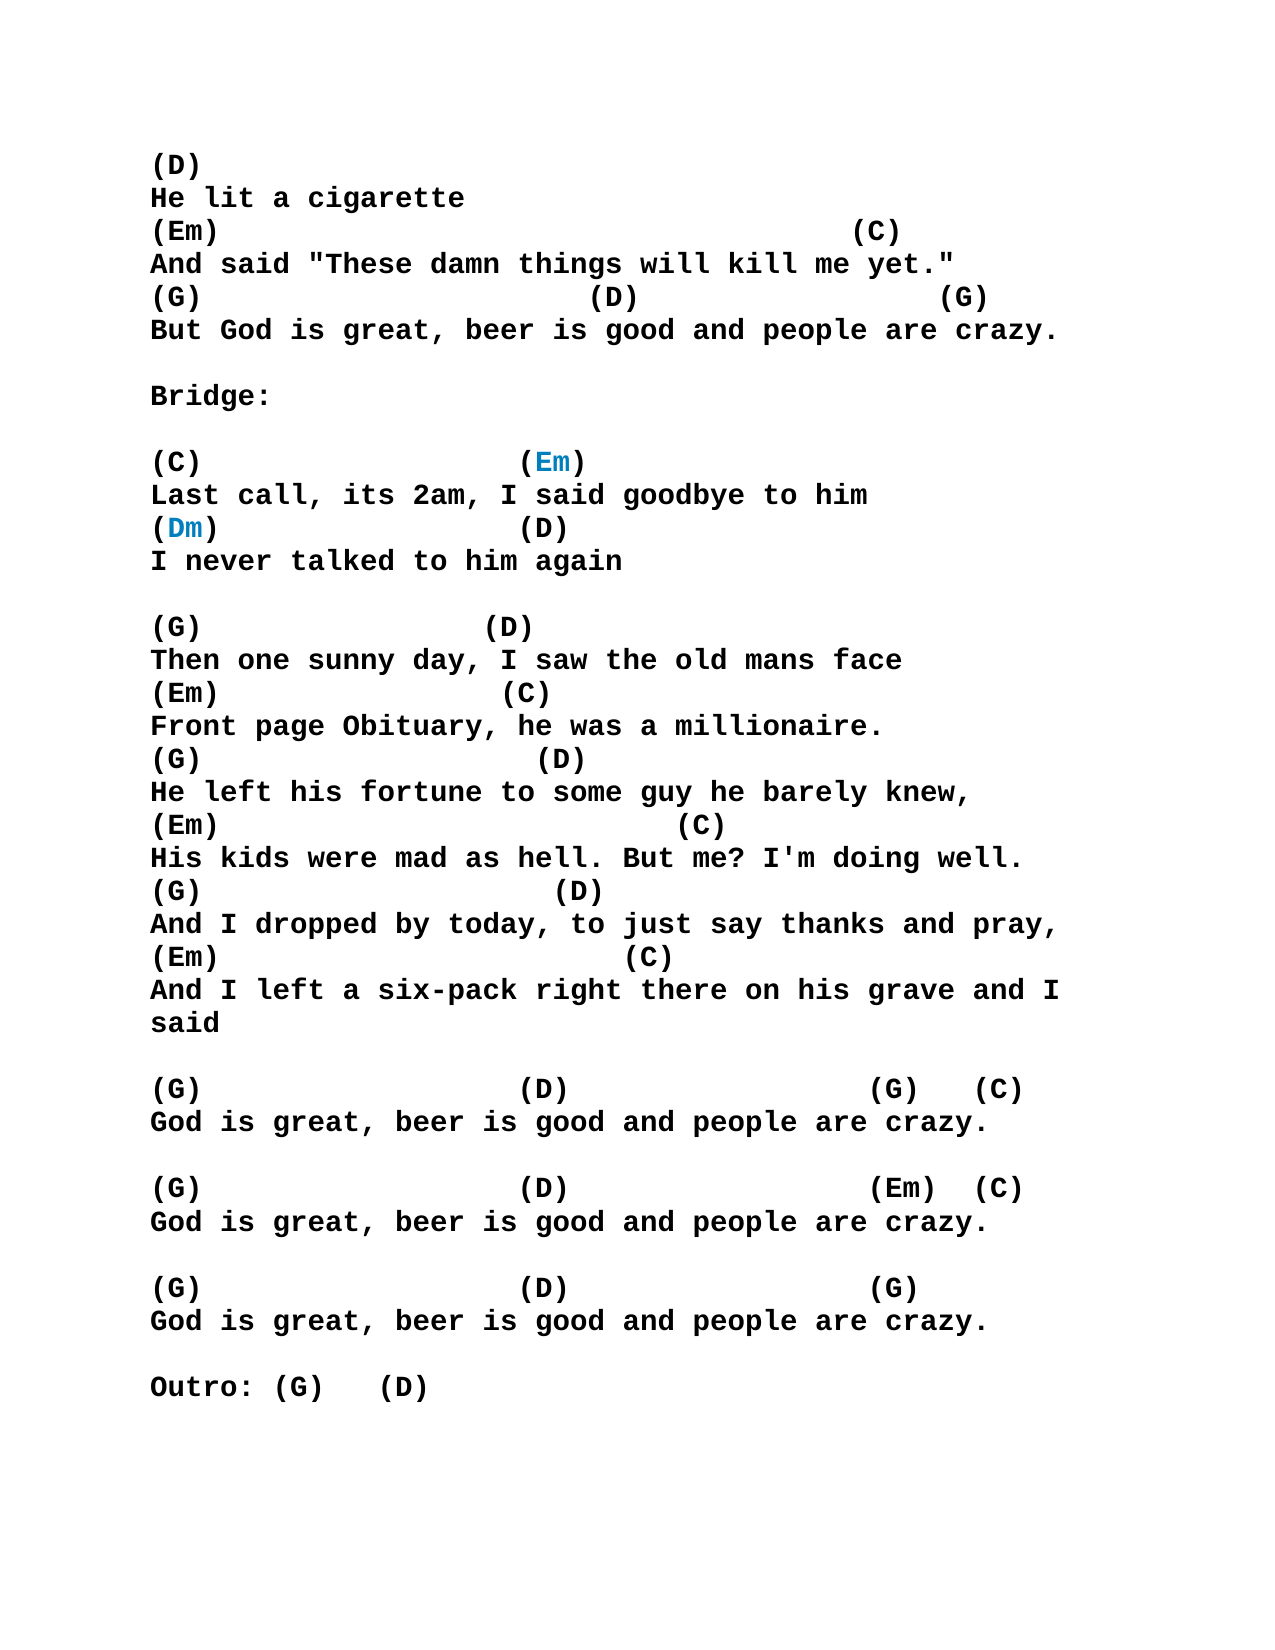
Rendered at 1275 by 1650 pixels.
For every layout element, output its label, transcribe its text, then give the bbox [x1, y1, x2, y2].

text And said "These damn things will kill me yet." [150, 249, 1125, 282]
text Outro: (G) (D) [150, 1372, 1125, 1405]
text (Em) (C) [150, 810, 1125, 843]
text (Em) (C) [150, 678, 1125, 711]
text (G) (D) [150, 876, 1125, 909]
text (D) [150, 150, 1125, 183]
text But God is great, beer is good and people are crazy. [150, 315, 1125, 348]
text I never talked to him again [150, 546, 1125, 579]
text God is great, beer is good and people are crazy. [150, 1108, 1125, 1141]
text He left his fortune to some guy he barely knew, [150, 777, 1125, 810]
text (G) (D) (G) (C) [150, 1074, 1125, 1108]
text (C) (Em) [150, 447, 1125, 480]
text (G) (D) [150, 744, 1125, 777]
text His kids were mad as hell. But me? I'm doing well. [150, 843, 1125, 876]
text Then one sunny day, I saw the old mans face [150, 645, 1125, 678]
text (Em) (C) [150, 216, 1125, 249]
text (G) (D) (G) [150, 282, 1125, 315]
text (Dm) (D) [150, 513, 1125, 546]
text (Em) (C) [150, 942, 1125, 976]
text And I dropped by today, to just say thanks and pray, [150, 909, 1125, 942]
text (G) (D) (Em) (C) [150, 1174, 1125, 1207]
text Front page Obituary, he was a millionaire. [150, 711, 1125, 744]
text (G) (D) [150, 612, 1125, 645]
text God is great, beer is good and people are crazy. [150, 1207, 1125, 1240]
text Bridge: [150, 381, 1125, 414]
text God is great, beer is good and people are crazy. [150, 1306, 1125, 1339]
text And I left a six-pack right there on his grave and I said [150, 976, 1125, 1042]
text He lit a cigarette [150, 183, 1125, 216]
text (G) (D) (G) [150, 1273, 1125, 1306]
text Last call, its 2am, I said goodbye to him [150, 480, 1125, 513]
